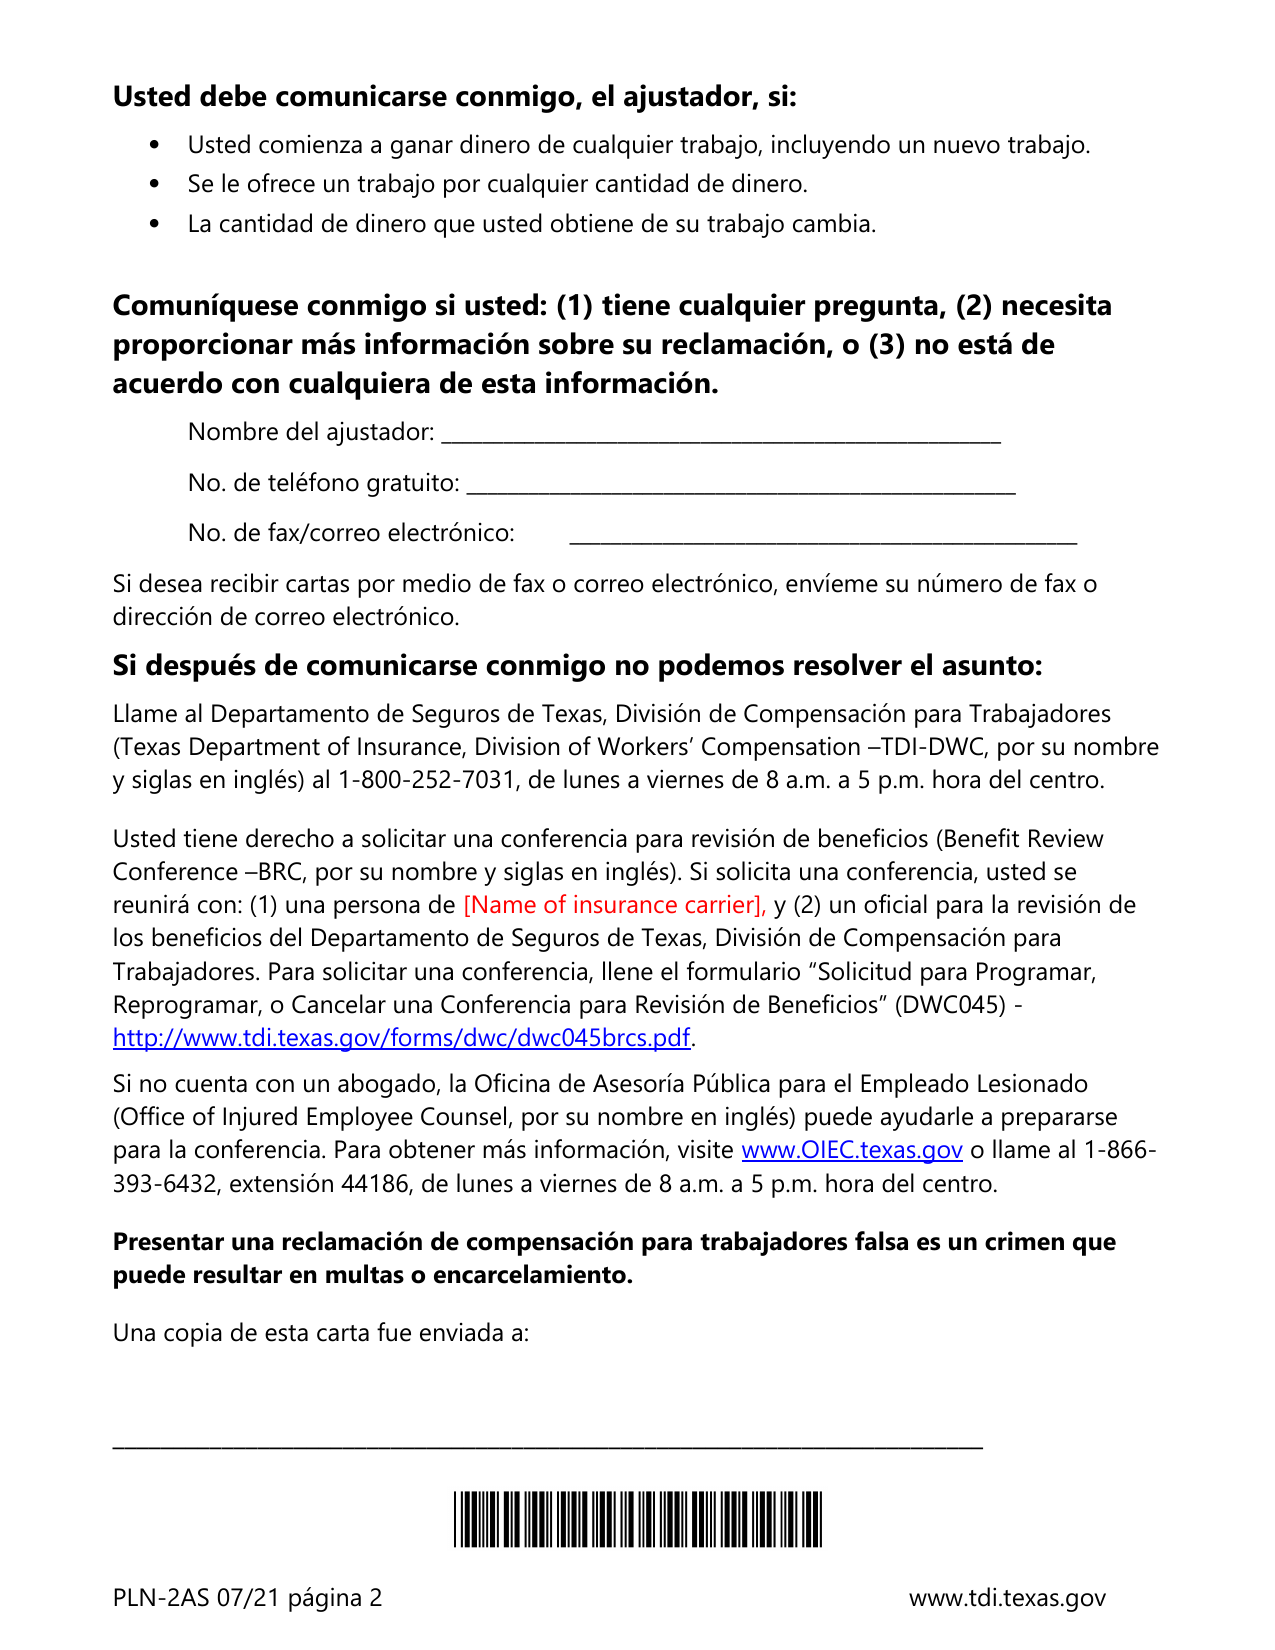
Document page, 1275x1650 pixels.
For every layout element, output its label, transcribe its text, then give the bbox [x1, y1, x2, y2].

text Llame al Departamento de Seguros de Texas, División de Compensación para Trabajadores (Texas Department of Insurance, Division of Workers’ Compensation –TDI-DWC, por su nombre y siglas en inglés) al 1-800-252-7031, de lunes a viernes de 8 a.m. a 5 p.m. hora del centro. [112, 696, 1162, 795]
list Se le ofrece un trabajo por cualquier cantidad de dinero. [150, 166, 1162, 199]
text Si no cuenta con un abogado, la Oficina de Asesoría Pública para el Empleado Lesionado (Office of Injured Employee Counsel, por su nombre en inglés) puede ayudarle a prepararse para la conferencia. Para obtener más información, visite www.OIEC.texas.gov o llame al 1-866-393-6432, extensión 44186, de lunes a viernes de 8 a.m. a 5 p.m. hora del centro. [112, 1065, 1162, 1198]
text Si desea recibir cartas por medio de fax o correo electrónico, envíeme su número de fax o dirección de correo electrónico. [112, 565, 1162, 632]
text Si después de comunicarse conmigo no podemos resolver el asunto: [112, 644, 1162, 683]
picture [447, 1486, 828, 1551]
list La cantidad de dinero que usted obtiene de su trabajo cambia. [150, 205, 1162, 238]
text Comuníquese conmigo si usted: (1) tiene cualquier pregunta, (2) necesita proporcionar más información sobre su reclamación, o (3) no está de acuerdo con cualquiera de esta información. [112, 284, 1162, 401]
text ________________________________________________________________________ [112, 1414, 1162, 1453]
text Usted tiene derecho a solicitar una conferencia para revisión de beneficios (Benefit Review Conference –BRC, por su nombre y siglas en inglés). Si solicita una conferencia, usted se reunirá con: (1) una persona de [Name of insurance carrier], y (2) un oficial para la revisión de los beneficios del Departamento de Seguros de Texas, División de Compensación para Trabajadores. Para solicitar una conferencia, llene el formulario “Solicitud para Programar, Reprogramar, o Cancelar una Conferencia para Revisión de Beneficios” (DWC045) - http://www.tdi.texas.gov/forms/dwc/dwc045brcs.pdf. [112, 820, 1162, 1053]
list Usted comienza a ganar dinero de cualquier trabajo, incluyendo un nuevo trabajo. [150, 126, 1162, 159]
text Nombre del ajustador: ______________________________________________________ [112, 413, 1162, 447]
text No. de fax/correo electrónico: _________________________________________________ [112, 514, 1162, 548]
text Una copia de esta carta fue enviada a: [112, 1315, 1162, 1348]
text No. de teléfono gratuito: _____________________________________________________ [112, 464, 1162, 497]
text Presentar una reclamación de compensación para trabajadores falsa es un crimen que puede resultar en multas o encarcelamiento. [112, 1223, 1162, 1290]
text Usted debe comunicarse conmigo, el ajustador, si: [112, 75, 1162, 114]
